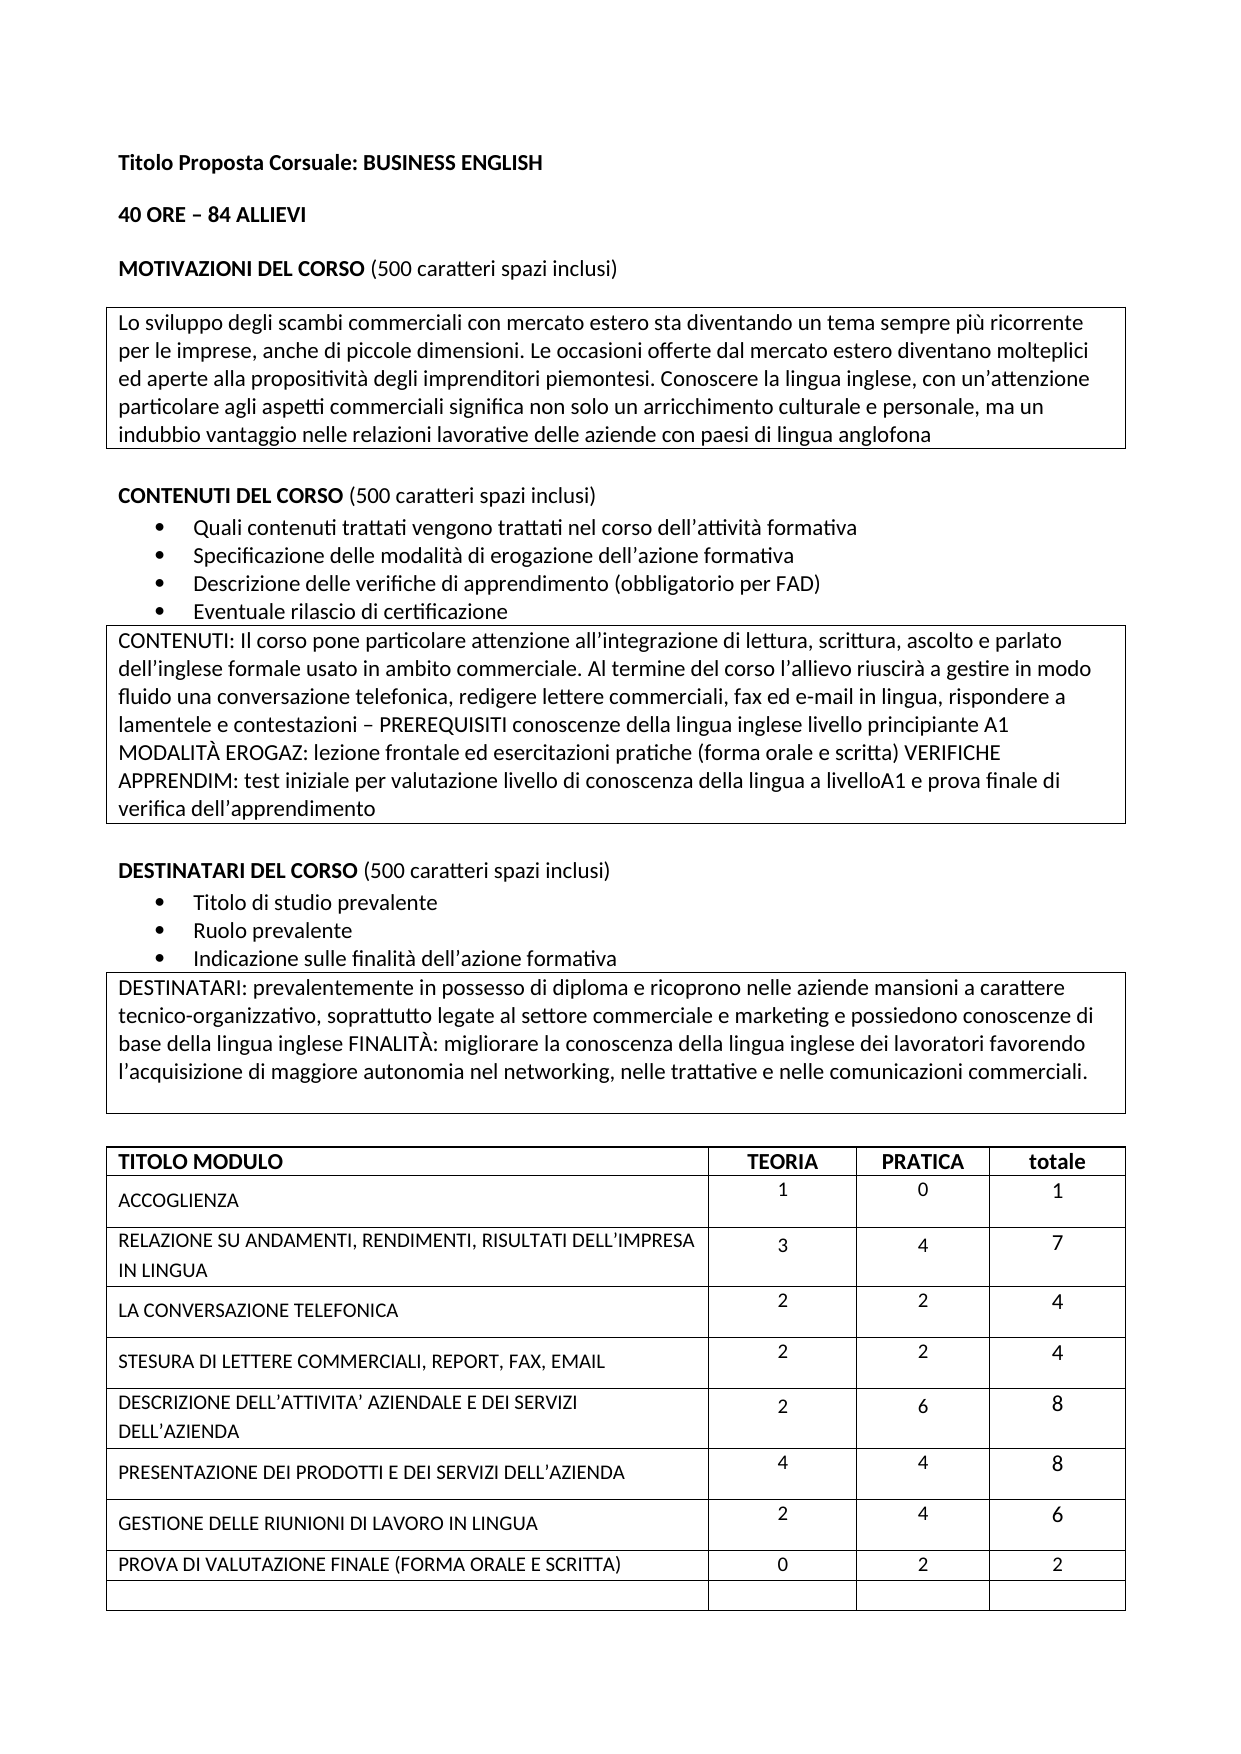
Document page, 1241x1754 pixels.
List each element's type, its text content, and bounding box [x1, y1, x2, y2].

table_cell 4 [709, 1449, 856, 1499]
list Eventuale rilascio di certificazione [156, 597, 1122, 625]
list Ruolo prevalente [156, 916, 1122, 944]
table_cell 2 [709, 1338, 856, 1388]
table_cell 4 [857, 1500, 989, 1550]
table_cell 1 [709, 1176, 856, 1227]
table_cell 4 [857, 1228, 989, 1286]
table_cell 4 [990, 1287, 1125, 1337]
list Quali contenuti trattati vengono trattati nel corso dell’attività formativa [156, 513, 1122, 541]
table_cell DESCRIZIONE DELL’ATTIVITA’ AZIENDALE E DEI SERVIZI DELL’AZIENDA [107, 1389, 708, 1448]
table_cell 0 [857, 1176, 989, 1227]
table_cell 8 [990, 1449, 1125, 1499]
text 40 ORE – 84 ALLIEVI [118, 201, 1122, 229]
table_cell PRESENTAZIONE DEI PRODOTTI E DEI SERVIZI DELL’AZIENDA [107, 1449, 708, 1499]
table_header Lo sviluppo degli scambi commerciali con mercato estero sta diventando un tema sempre più ricorrente per le imprese, anche di piccole dimensioni. Le occasioni offerte dal mercato estero diventano molteplici ed aperte alla propositività degli imprenditori piemontesi. Conoscere la lingua inglese, con un’attenzione particolare agli aspetti commerciali significa non solo un arricchimento culturale e personale, ma un indubbio vantaggio nelle relazioni lavorative delle aziende con paesi di lingua anglofona [107, 308, 1125, 448]
table_cell 6 [990, 1500, 1125, 1550]
table_header TEORIA [709, 1148, 856, 1175]
table_header CONTENUTI: Il corso pone particolare attenzione all’integrazione di lettura, scrittura, ascolto e parlato dell’inglese formale usato in ambito commerciale. Al termine del corso l’allievo riuscirà a gestire in modo fluido una conversazione telefonica, redigere lettere commerciali, fax ed e-mail in lingua, rispondere a lamentele e contestazioni – PREREQUISITI conoscenze della lingua inglese livello principiante A1 MODALITÀ EROGAZ: lezione frontale ed esercitazioni pratiche (forma orale e scritta) VERIFICHE APPRENDIM: test iniziale per valutazione livello di conoscenza della lingua a livelloA1 e prova finale di verifica dell’apprendimento [107, 626, 1125, 822]
text MOTIVAZIONI DEL CORSO (500 caratteri spazi inclusi) [118, 254, 1122, 282]
list Descrizione delle verifiche di apprendimento (obbligatorio per FAD) [156, 569, 1122, 597]
text CONTENUTI DEL CORSO (500 caratteri spazi inclusi) [118, 481, 1122, 509]
table_cell LA CONVERSAZIONE TELEFONICA [107, 1287, 708, 1337]
table_cell RELAZIONE SU ANDAMENTI, RENDIMENTI, RISULTATI DELL’IMPRESA IN LINGUA [107, 1228, 708, 1286]
list Titolo di studio prevalente [156, 888, 1122, 916]
table_cell 0 [709, 1551, 856, 1580]
table_header DESTINATARI: prevalentemente in possesso di diploma e ricoprono nelle aziende mansioni a carattere tecnico-organizzativo, soprattutto legate al settore commerciale e marketing e possiedono conoscenze di base della lingua inglese FINALITÀ: migliorare la conoscenza della lingua inglese dei lavoratori favorendo l’acquisizione di maggiore autonomia nel networking, nelle trattative e nelle comunicazioni commerciali. [107, 973, 1125, 1113]
table_cell 7 [990, 1228, 1125, 1286]
table_cell 2 [709, 1500, 856, 1550]
table_cell GESTIONE DELLE RIUNIONI DI LAVORO IN LINGUA [107, 1500, 708, 1550]
table_header TITOLO MODULO [107, 1148, 708, 1175]
table_header PRATICA [857, 1148, 989, 1175]
table_cell 2 [709, 1389, 856, 1448]
table_cell 2 [857, 1338, 989, 1388]
table_cell [990, 1581, 1125, 1609]
table_cell 8 [990, 1389, 1125, 1448]
table_cell 2 [857, 1287, 989, 1337]
table_cell PROVA DI VALUTAZIONE FINALE (FORMA ORALE E SCRITTA) [107, 1551, 708, 1580]
list Indicazione sulle finalità dell’azione formativa [156, 944, 1122, 972]
table_cell 2 [709, 1287, 856, 1337]
list Specificazione delle modalità di erogazione dell’azione formativa [156, 541, 1122, 569]
text Titolo Proposta Corsuale: BUSINESS ENGLISH [118, 148, 1122, 176]
table_header totale [990, 1148, 1125, 1175]
table_cell [709, 1581, 856, 1609]
table_cell [857, 1581, 989, 1609]
table_cell 2 [857, 1551, 989, 1580]
table_cell 4 [857, 1449, 989, 1499]
table_cell ACCOGLIENZA [107, 1176, 708, 1227]
table_cell [107, 1581, 708, 1609]
text DESTINATARI DEL CORSO (500 caratteri spazi inclusi) [118, 856, 1122, 884]
table_cell 6 [857, 1389, 989, 1448]
table_cell STESURA DI LETTERE COMMERCIALI, REPORT, FAX, EMAIL [107, 1338, 708, 1388]
table_cell 4 [990, 1338, 1125, 1388]
table_cell 2 [990, 1551, 1125, 1580]
table_cell 3 [709, 1228, 856, 1286]
table_cell 1 [990, 1176, 1125, 1227]
